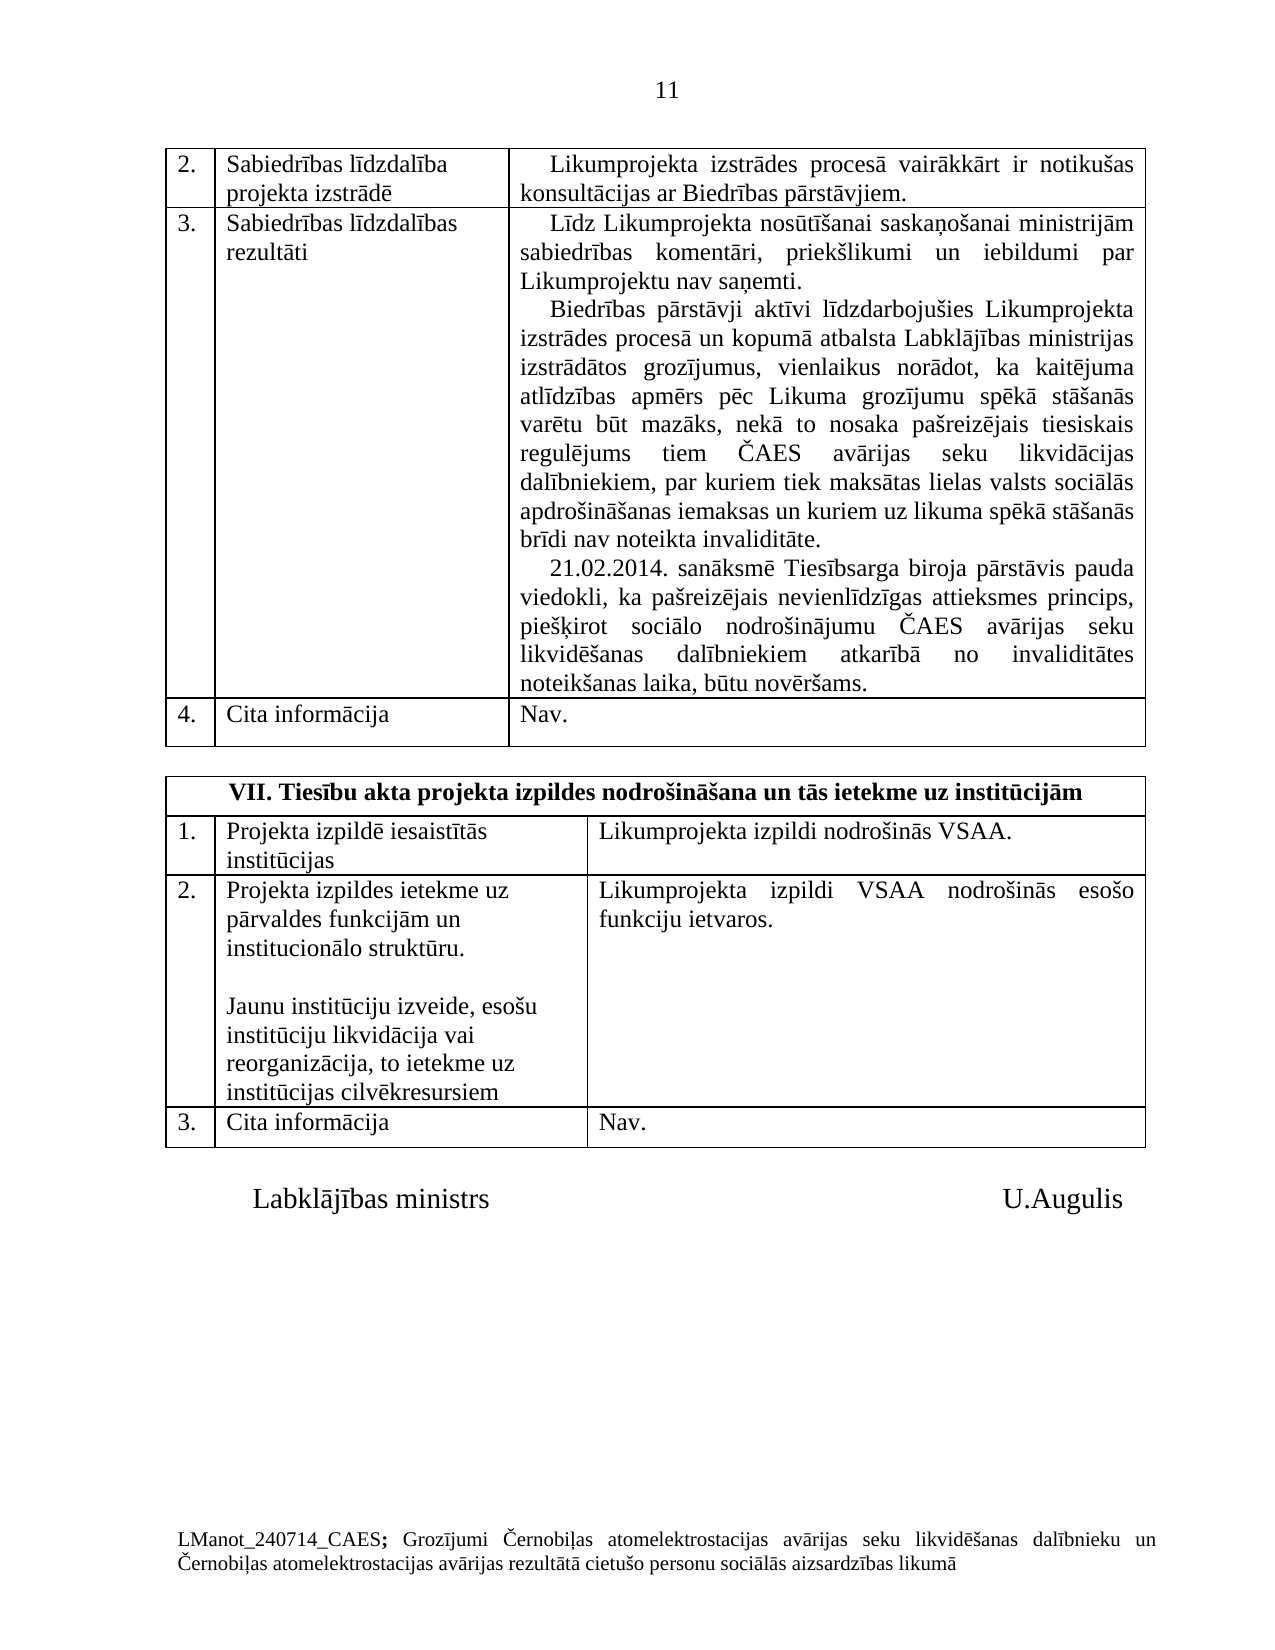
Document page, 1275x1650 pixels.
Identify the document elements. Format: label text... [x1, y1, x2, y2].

table_cell 3. [167, 1108, 214, 1147]
table_cell 3. [167, 208, 214, 697]
table_cell Nav. [588, 1108, 1145, 1147]
table_cell Projekta izpildē iesaistītās institūcijas [216, 817, 587, 874]
table_cell Projekta izpildes ietekme uz pārvaldes funkcijām un institucionālo struktūru. Jaunu institūciju izveide, esošu institūciju likvidācija vai reorganizācija, to ietekme uz institūcijas cilvēkresursiem [216, 876, 587, 1106]
text Labklājības ministrs U.Augulis [177, 1182, 1157, 1215]
table_cell Līdz Likumprojekta nosūtīšanai saskaņošanai ministrijām sabiedrības komentāri, priekšlikumi un iebildumi par Likumprojektu nav saņemti. Biedrības pārstāvji aktīvi līdzdarbojušies Likumprojekta izstrādes procesā un kopumā atbalsta Labklājības ministrijas izstrādātos grozījumus, vienlaikus norādot, ka kaitējuma atlīdzības apmērs pēc Likuma grozījumu spēkā stāšanās varētu būt mazāks, nekā to nosaka pašreizējais tiesiskais regulējums tiem ČAES avārijas seku likvidācijas dalībniekiem, par kuriem tiek maksātas lielas valsts sociālās apdrošināšanas iemaksas un kuriem uz likuma spēkā stāšanās brīdi nav noteikta invaliditāte. 21.02.2014. sanāksmē Tiesībsarga biroja pārstāvis pauda viedokli, ka pašreizējais nevienlīdzīgas attieksmes princips, piešķirot sociālo nodrošinājumu ČAES avārijas seku likvidēšanas dalībniekiem atkarībā no invaliditātes noteikšanas laika, būtu novēršams. [510, 208, 1145, 697]
table_cell Likumprojekta izstrādes procesā vairākkārt ir notikušas konsultācijas ar Biedrības pārstāvjiem. [510, 149, 1145, 207]
table_cell 4. [167, 699, 214, 746]
table_cell 2. [167, 149, 214, 207]
table_cell 1. [167, 817, 214, 874]
table_cell Likumprojekta izpildi nodrošinās VSAA. [588, 817, 1145, 874]
table_cell Nav. [510, 699, 1145, 746]
table_cell 2. [167, 876, 214, 1106]
table_cell Likumprojekta izpildi VSAA nodrošinās esošo funkciju ietvaros. [588, 876, 1145, 1106]
table_cell Cita informācija [216, 699, 508, 746]
table_cell Sabiedrības līdzdalība projekta izstrādē [216, 149, 508, 207]
table_cell Cita informācija [216, 1108, 587, 1147]
table_header VII. Tiesību akta projekta izpildes nodrošināšana un tās ietekme uz institūcijām [167, 777, 1145, 815]
table_cell Sabiedrības līdzdalības rezultāti [216, 208, 508, 697]
